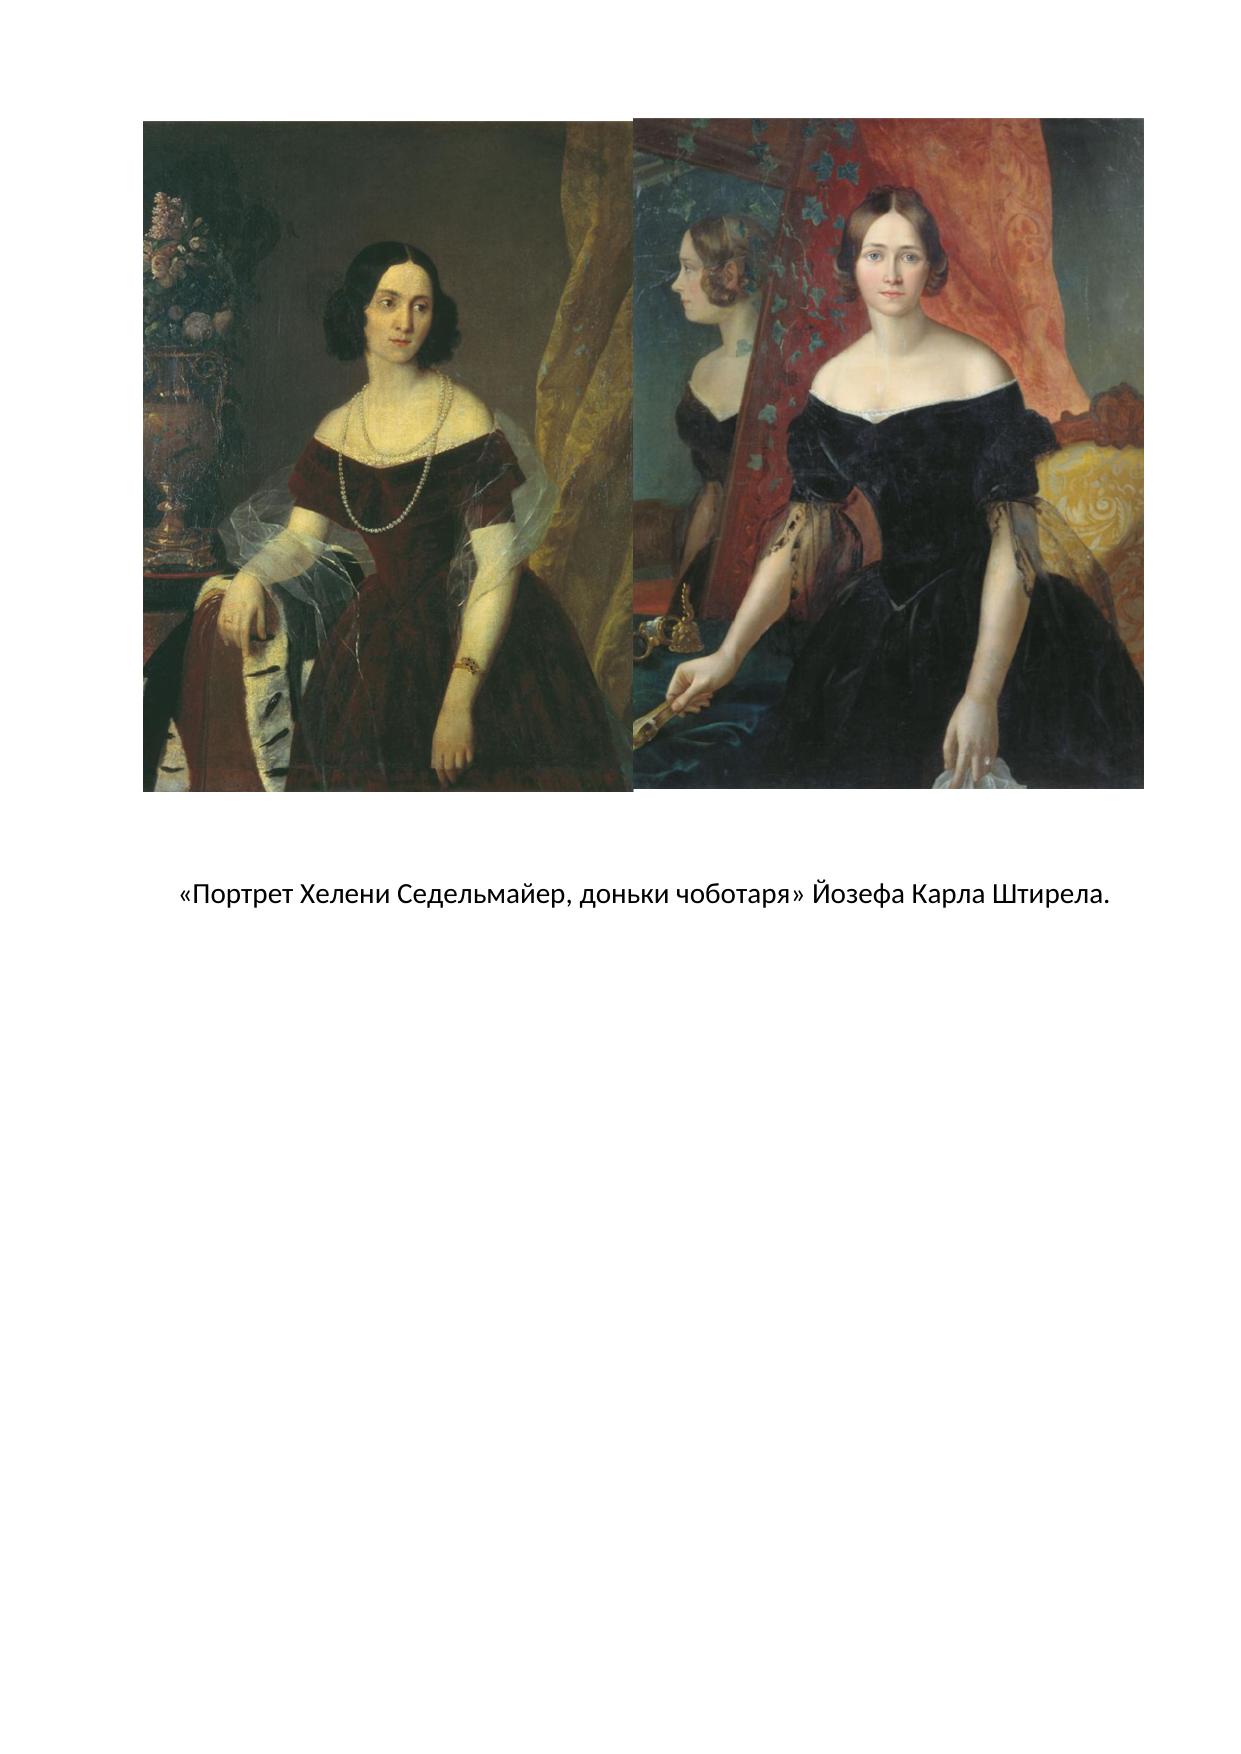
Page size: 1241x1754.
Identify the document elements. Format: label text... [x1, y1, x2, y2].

text «Портрет Хелени Седельмайер, доньки чоботаря» Йозефа Карла Штирела. [177, 875, 1152, 911]
picture [143, 118, 1144, 792]
